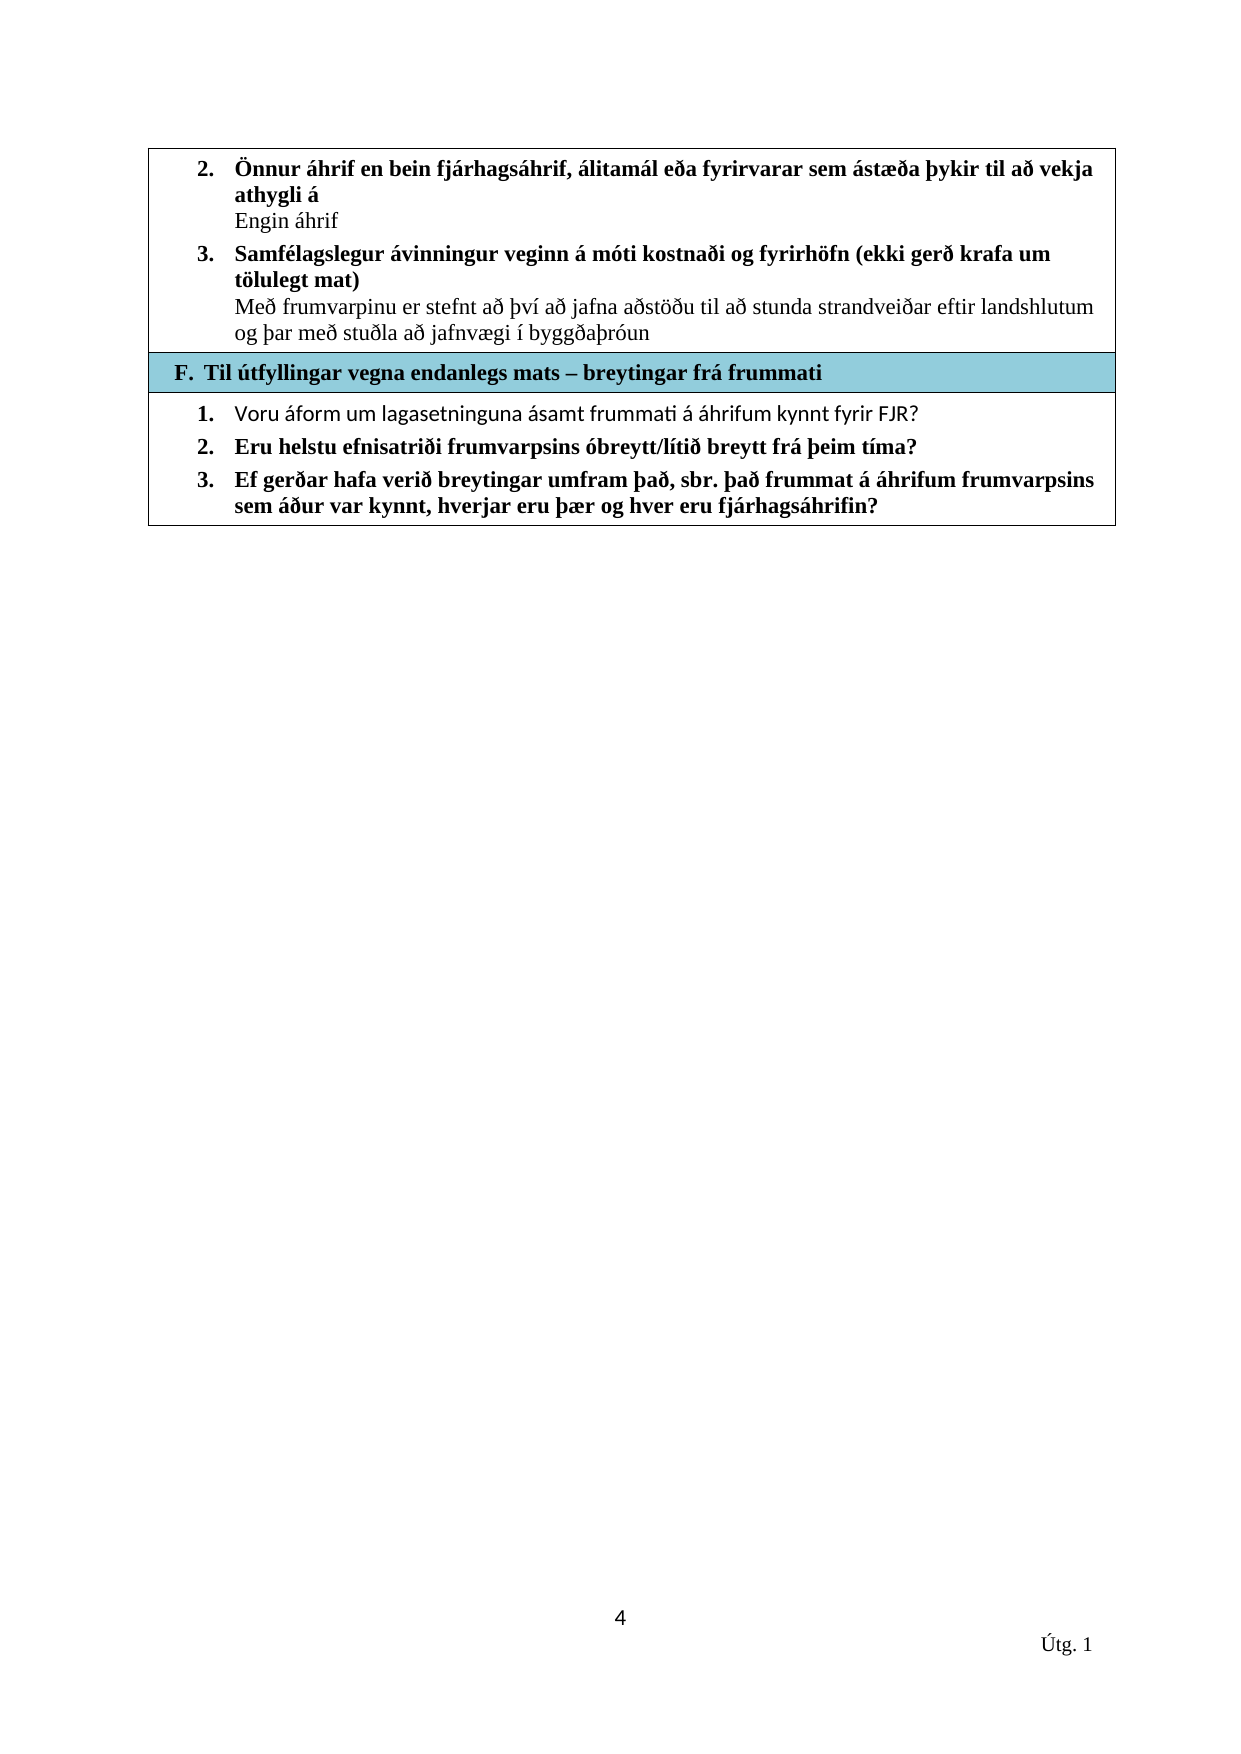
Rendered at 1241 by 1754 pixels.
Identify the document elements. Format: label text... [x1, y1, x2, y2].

table_cell [149, 149, 1115, 352]
table_cell [149, 393, 1115, 525]
table_cell Til útfyllingar vegna endanlegs mats – breytingar frá frummati [149, 353, 1115, 392]
